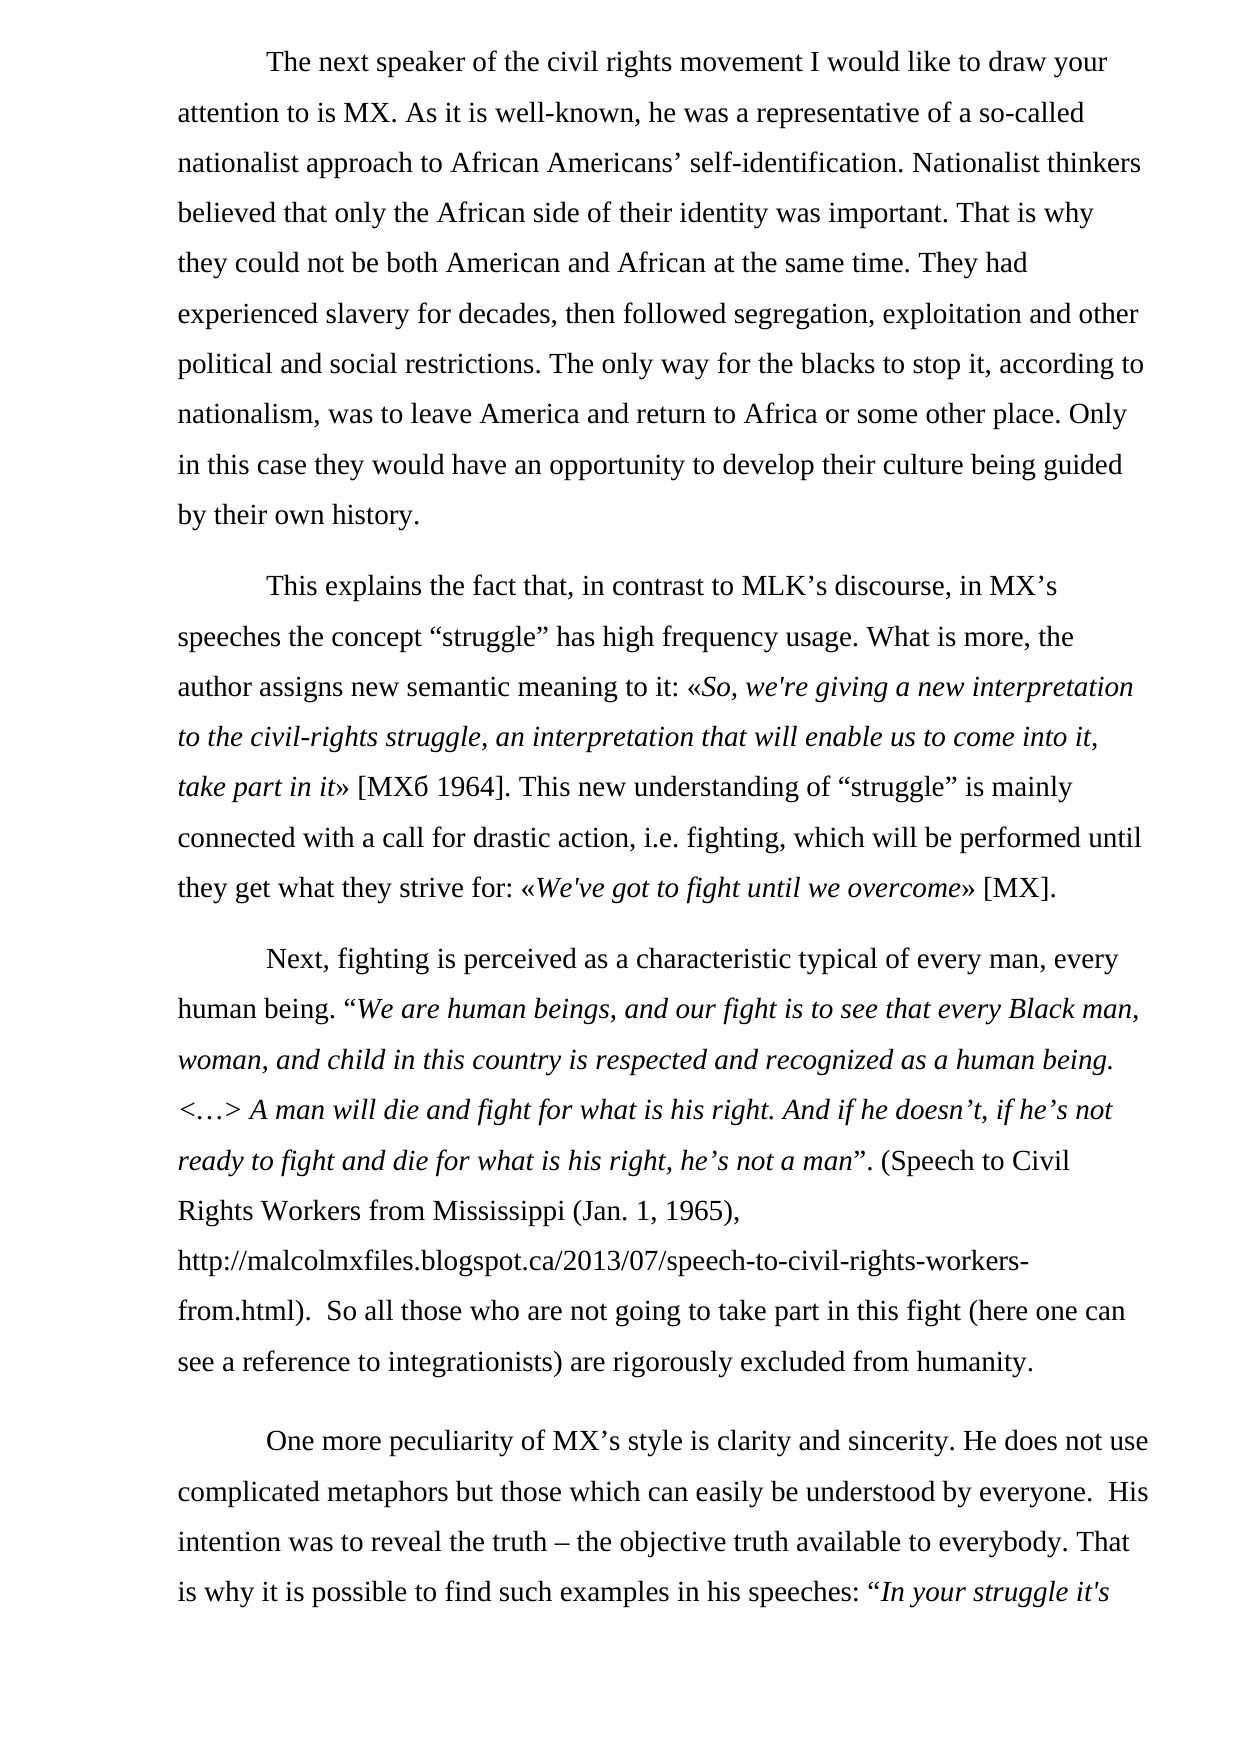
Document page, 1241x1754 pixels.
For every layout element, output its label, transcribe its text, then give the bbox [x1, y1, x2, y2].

text Next, fighting is perceived as a characteristic typical of every man, every human being. “We are human beings, and our fight is to see that every Black man, woman, and child in this country is respected and recognized as a human being. <…> A man will die and fight for what is his right. And if he doesn’t, if he’s not ready to fight and die for what is his right, he’s not a man”. (Speech to Civil Rights Workers from Mississippi (Jan. 1, 1965), http://malcolmxfiles.blogspot.ca/2013/07/speech-to-civil-rights-workers-from.html). So all those who are not going to take part in this fight (here one can see a reference to integrationists) are rigorously excluded from humanity. [177, 941, 1152, 1377]
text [177, 1423, 1152, 1608]
text The next speaker of the civil rights movement I would like to draw your attention to is MX. As it is well-known, he was a representative of a so-called nationalist approach to African Americans’ self-identification. Nationalist thinkers believed that only the African side of their identity was important. That is why they could not be both American and African at the same time. They had experienced slavery for decades, then followed segregation, exploitation and other political and social restrictions. The only way for the blacks to stop it, according to nationalism, was to leave America and return to Africa or some other place. Only in this case they would have an opportunity to develop their culture being guided by their own history. [177, 44, 1152, 531]
text This explains the fact that, in contrast to MLK’s discourse, in MX’s speeches the concept “struggle” has high frequency usage. What is more, the author assigns new semantic meaning to it: «So, we're giving a new interpretation to the civil-rights struggle, an interpretation that will enable us to come into it, take part in it» [MXб 1964]. This new understanding of “struggle” is mainly connected with a call for drastic action, i.e. fighting, which will be performed until they get what they strive for: «We've got to fight until we overcome» [MX]. [177, 568, 1152, 904]
